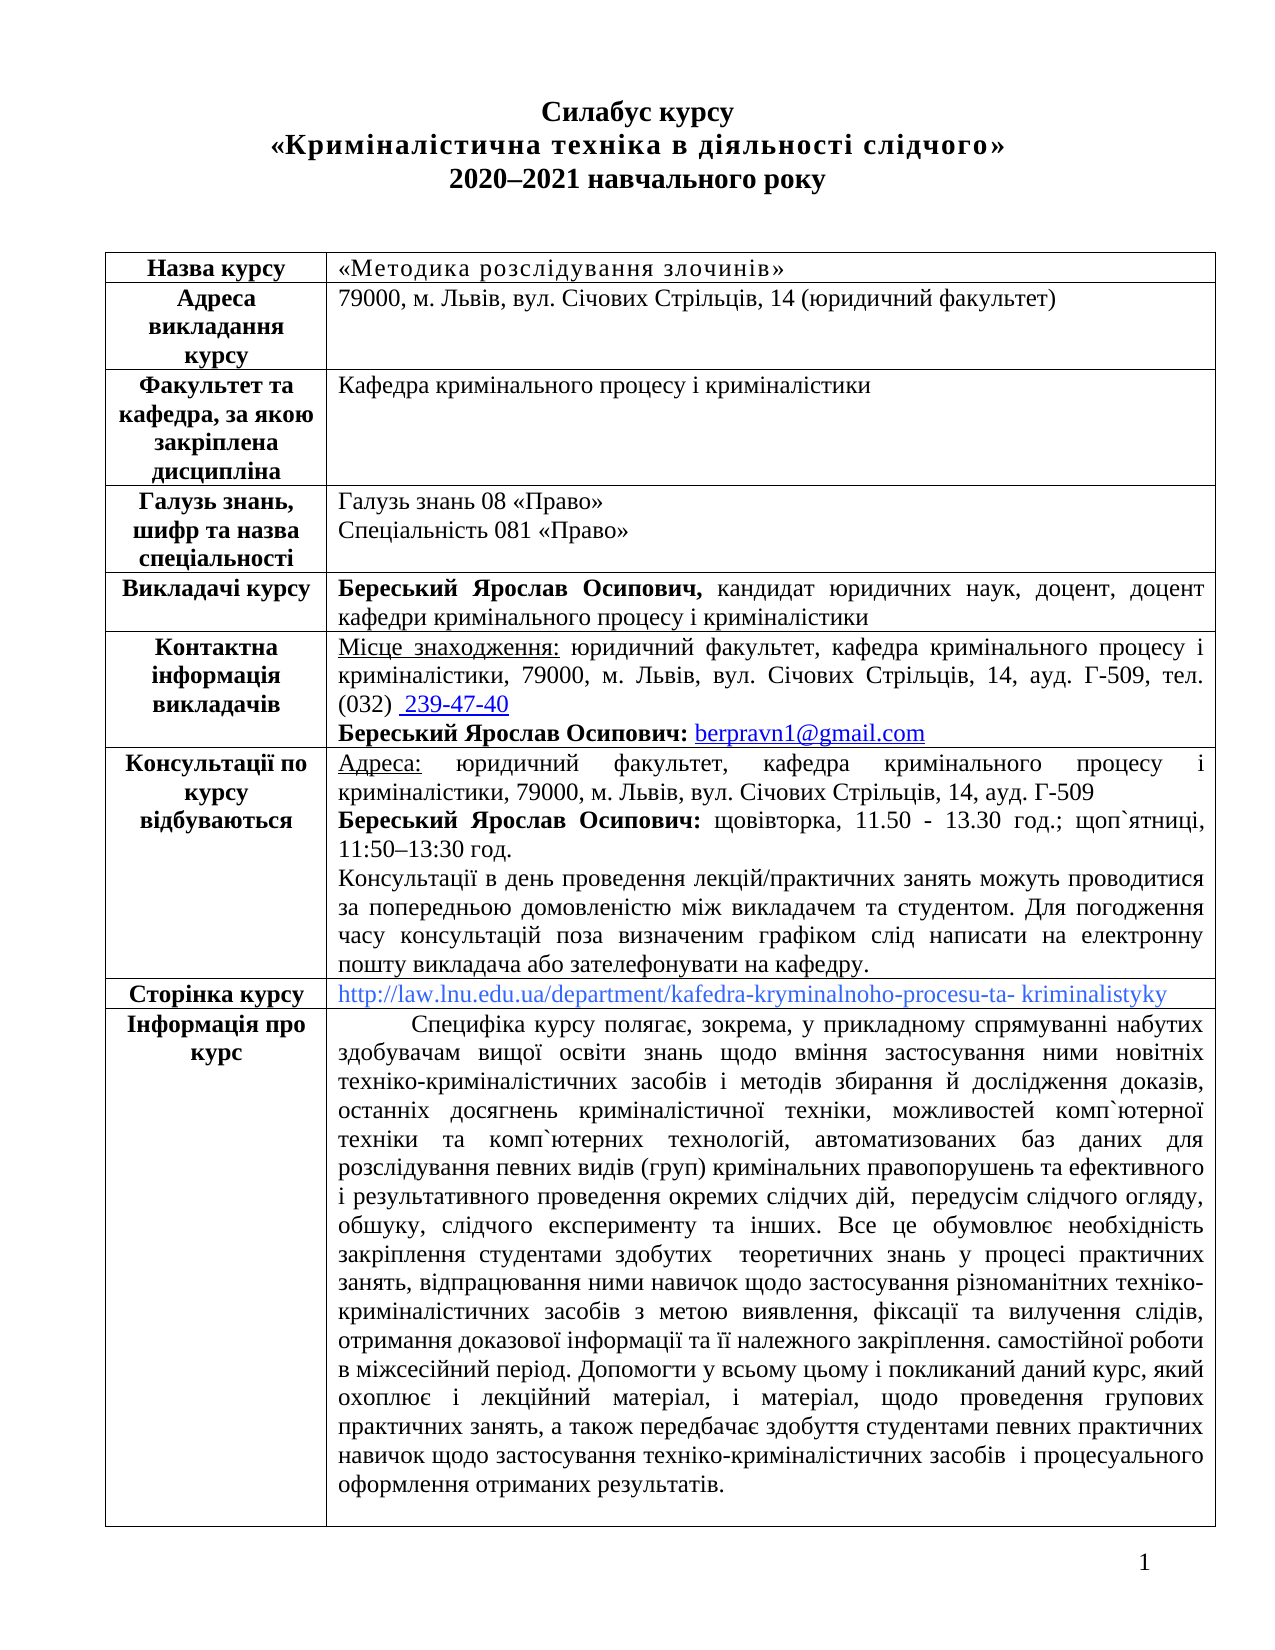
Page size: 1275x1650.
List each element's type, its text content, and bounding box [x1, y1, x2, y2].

table_cell Галузь знань 08 «Право» Спеціальність 081 «Правo» [327, 486, 1215, 572]
table_cell Специфіка курсу полягає, зокрема, у прикладному спрямуванні набутих здобувачам вищої освіти знань щодо вміння застосування ними новітніх техніко-криміналістичних засобів і методів збирання й дослідження доказів, останніх досягнень криміналістичної техніки, можливостей комп`ютерної техніки та комп`ютерних технологій, автоматизованих баз даних для розслідування певних видів (груп) кримінальних правопорушень та ефективного і результативного проведення окремих слідчих дій, передусім слідчого огляду, обшуку, слідчого експерименту та інших. Все це обумовлює необхідність закріплення студентами здобутих теоретичних знань у процесі практичних занять, відпрацювання ними навичок щодо застосування різноманітних техніко-криміналістичних засобів з метою виявлення, фіксації та вилучення слідів, отримання доказової інформації та її належного закріплення. самостійної роботи в міжсесійний період. Допомогти у всьому цьому і покликаний даний курс, який охоплює і лекційний матеріал, і матеріал, щодо проведення групових практичних занять, а також передбачає здобуття студентами певних практичних навичок щодо застосування техніко-криміналістичних засобів і процесуального оформлення отриманих результатів. [327, 1009, 1215, 1526]
table_cell 79000, м. Львів, вул. Січових Стрільців, 14 (юридичний факультет) [327, 283, 1215, 369]
table_cell Адреса викладання курсу [106, 283, 326, 369]
table_cell Адреса: юридичний факультет, кафедра кримінального процесу і криміналістики, 79000, м. Львів, вул. Січових Стрільців, 14, ауд. Г-509 Береський Ярослав Осипович: щовівторка, 11.50 - 13.30 год.; щоп`ятниці, 11:50–13:30 год. Консультації в день проведення лекцій/практичних занять можуть проводитися за попередньою домовленістю між викладачем та студентом. Для погодження часу консультацій поза визначеним графіком слід написати на електронну пошту викладача або зателефонувати на кафедру. [327, 748, 1215, 978]
table_cell Контактна інформація викладачів [106, 632, 326, 747]
table_header Назва курсу [106, 253, 326, 282]
table_cell Галузь знань, шифр та назва спеціальності [106, 486, 326, 572]
text Силабус курсу [118, 94, 1157, 127]
table_cell Береський Ярослав Осипович, кандидат юридичних наук, доцент, доцент кафедри кримінального процесу і криміналістики [327, 573, 1215, 631]
table_header «Методика розслідування злочинів» [327, 253, 1215, 282]
table_cell Факультет та кафедра, за якою закріплена дисципліна [106, 370, 326, 485]
table_cell Кафедра кримінального процесу і криміналістики [327, 370, 1215, 485]
text «Криміналістична техніка в діяльності слідчого» [118, 127, 1157, 161]
table_cell http://law.lnu.edu.ua/department/kafedra-kryminalnoho-procesu-ta- kriminalistyky [327, 979, 1215, 1008]
table_cell Консультації по курсу відбуваються [106, 748, 326, 978]
table_cell Інформація про курс [106, 1009, 326, 1526]
table_cell Сторінка курсу [106, 979, 326, 1008]
table_cell Місце знаходження: юридичний факультет, кафедра кримінального процесу і криміналістики, 79000, м. Львів, вул. Січових Стрільців, 14, ауд. Г-509, тел. (032) 239-47-40 Береський Ярослав Осипович: berpravn1@gmail.com [327, 632, 1215, 747]
text 2020–2021 навчального року [118, 161, 1157, 194]
table_cell Викладачі курсу [106, 573, 326, 631]
